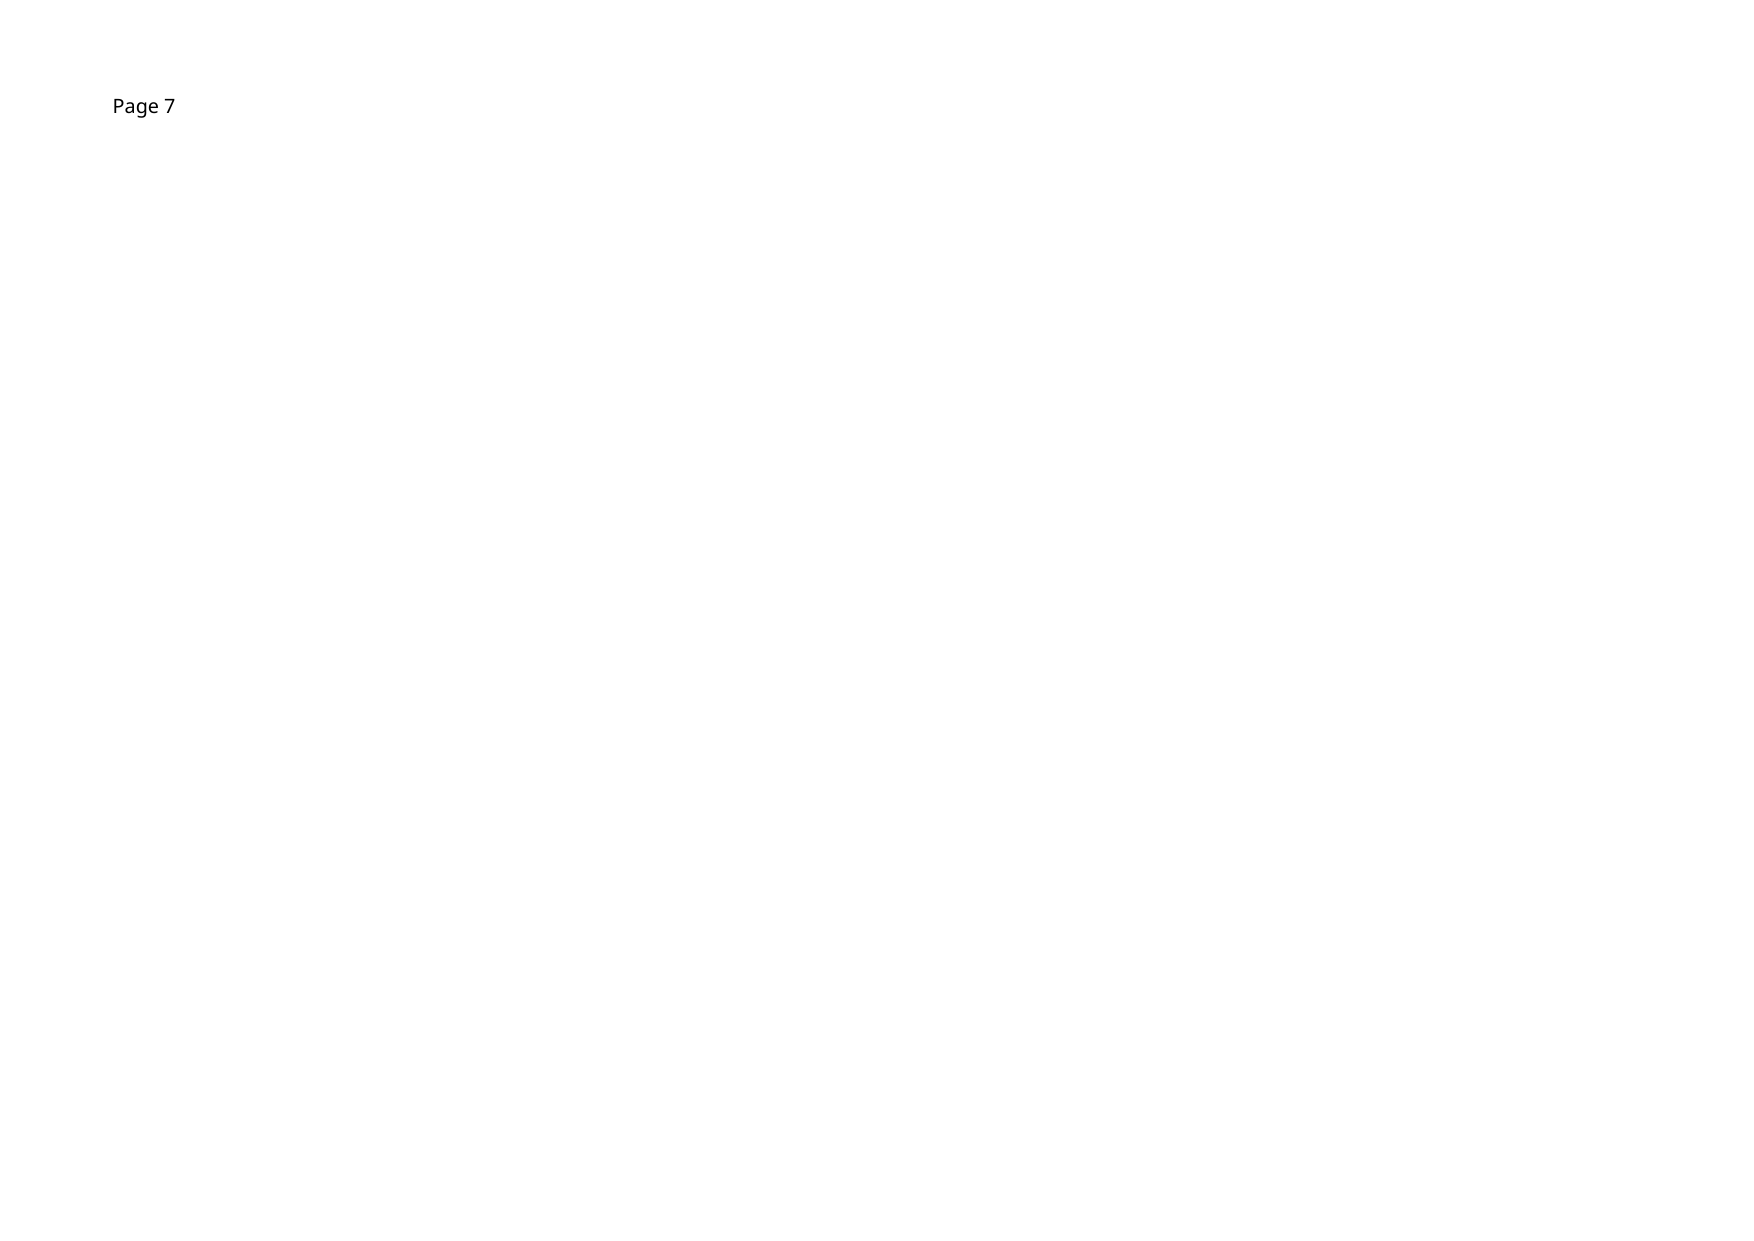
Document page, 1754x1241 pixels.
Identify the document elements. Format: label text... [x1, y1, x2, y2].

text Page 7 [112, 93, 1631, 120]
